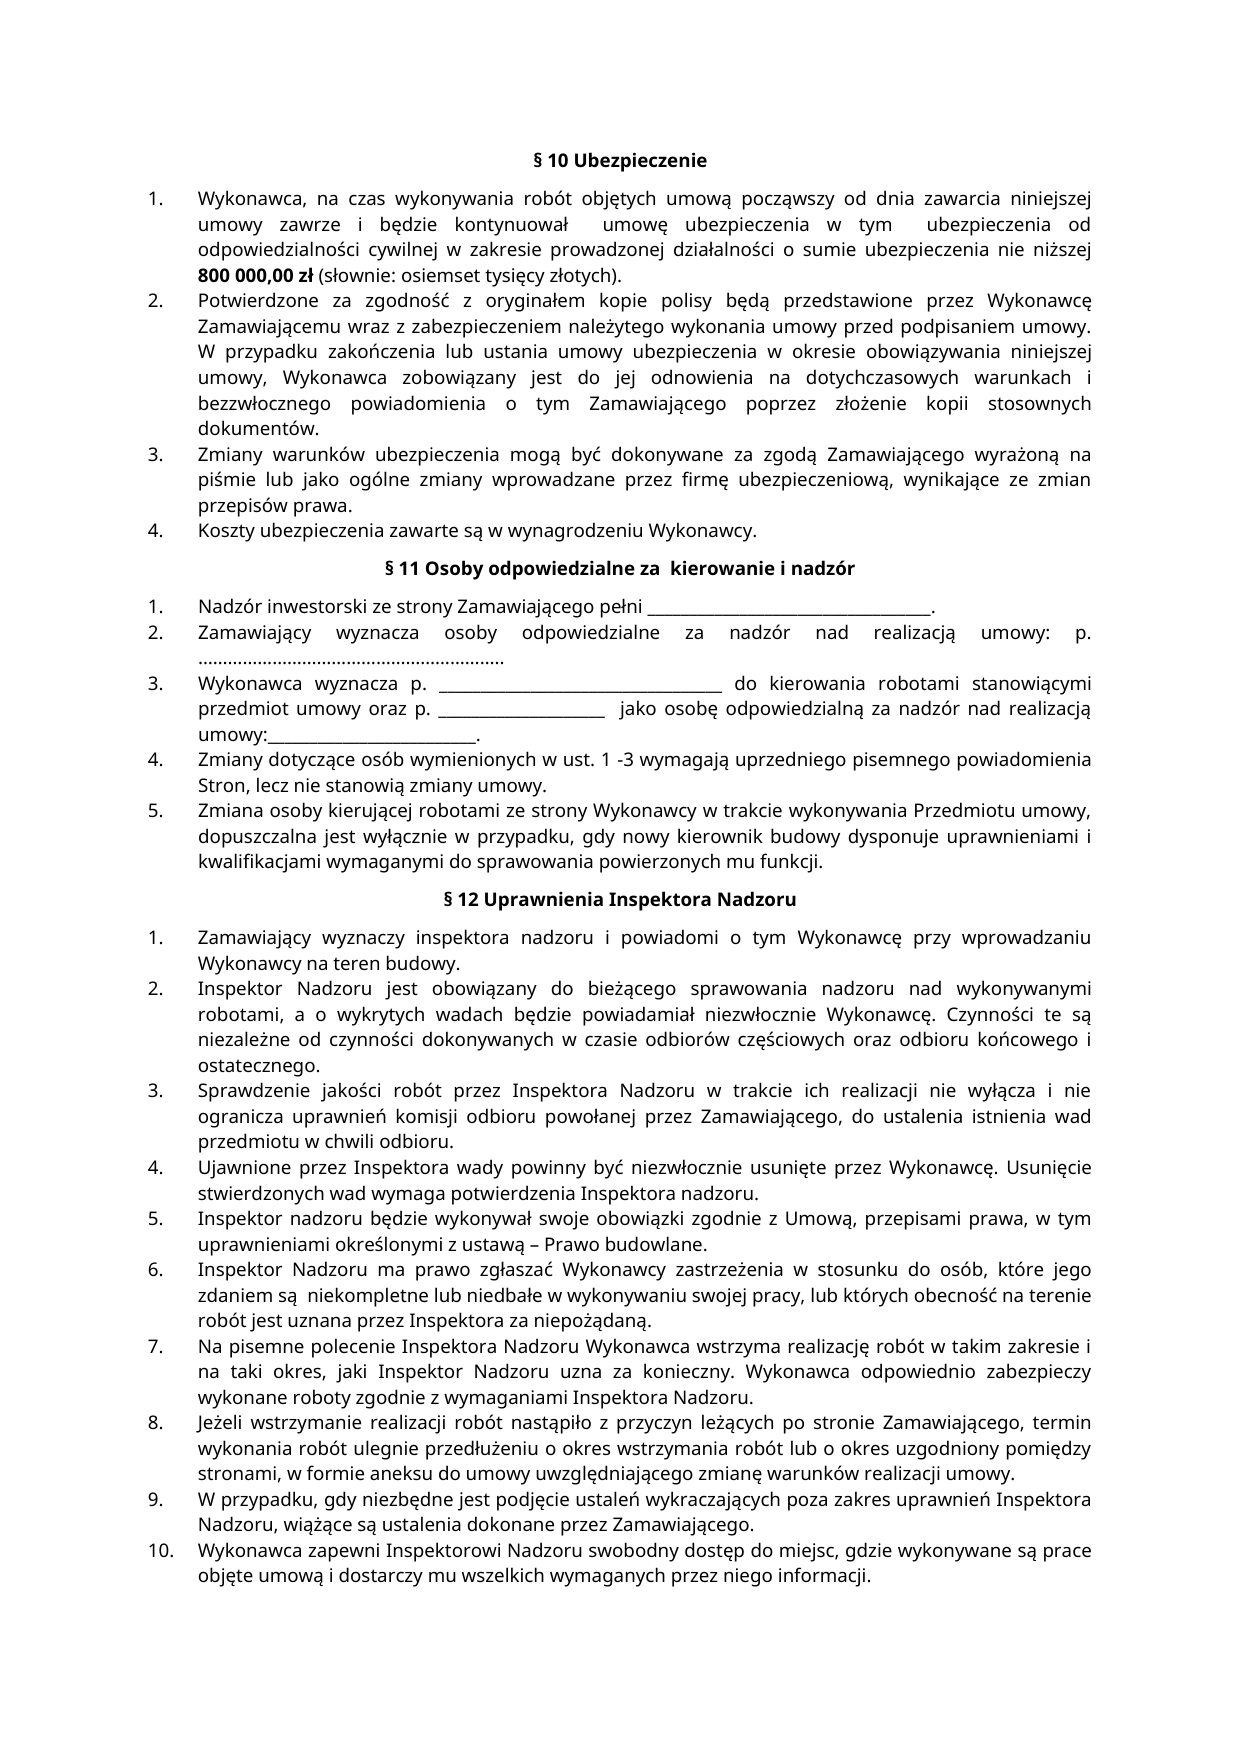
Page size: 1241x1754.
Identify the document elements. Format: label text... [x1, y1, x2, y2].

list Wykonawca, na czas wykonywania robót objętych umową począwszy od dnia zawarcia niniejszej umowy zawrze i będzie kontynuował umowę ubezpieczenia w tym ubezpieczenia od odpowiedzialności cywilnej w zakresie prowadzonej działalności o sumie ubezpieczenia nie niższej 800 000,00 zł (słownie: osiemset tysięcy złotych). [148, 186, 1093, 288]
list Inspektor Nadzoru ma prawo zgłaszać Wykonawcy zastrzeżenia w stosunku do osób, które jego zdaniem są niekompletne lub niedbałe w wykonywaniu swojej pracy, lub których obecność na terenie robót jest uznana przez Inspektora za niepożądaną. [148, 1256, 1093, 1333]
list W przypadku, gdy niezbędne jest podjęcie ustaleń wykraczających poza zakres uprawnień Inspektora Nadzoru, wiążące są ustalenia dokonane przez Zamawiającego. [148, 1486, 1093, 1537]
list Sprawdzenie jakości robót przez Inspektora Nadzoru w trakcie ich realizacji nie wyłącza i nie ogranicza uprawnień komisji odbioru powołanej przez Zamawiającego, do ustalenia istnienia wad przedmiotu w chwili odbioru. [148, 1078, 1093, 1154]
list Inspektor Nadzoru jest obowiązany do bieżącego sprawowania nadzoru nad wykonywanymi robotami, a o wykrytych wadach będzie powiadamiał niezwłocznie Wykonawcę. Czynności te są niezależne od czynności dokonywanych w czasie odbiorów częściowych oraz odbioru końcowego i ostatecznego. [148, 976, 1093, 1078]
list Zmiany dotyczące osób wymienionych w ust. 1 -3 wymagają uprzedniego pisemnego powiadomienia Stron, lecz nie stanowią zmiany umowy. [148, 747, 1093, 798]
list Wykonawca zapewni Inspektorowi Nadzoru swobodny dostęp do miejsc, gdzie wykonywane są prace objęte umową i dostarczy mu wszelkich wymaganych przez niego informacji. [148, 1537, 1093, 1588]
list Nadzór inwestorski ze strony Zamawiającego pełni __________________________________. [148, 593, 1093, 619]
list Zamawiający wyznacza osoby odpowiedzialne za nadzór nad realizacją umowy: p.…………………………………………………….. [148, 619, 1093, 670]
list Jeżeli wstrzymanie realizacji robót nastąpiło z przyczyn leżących po stronie Zamawiającego, termin wykonania robót ulegnie przedłużeniu o okres wstrzymania robót lub o okres uzgodniony pomiędzy stronami, w formie aneksu do umowy uwzględniającego zmianę warunków realizacji umowy. [148, 1409, 1093, 1486]
list Zmiana osoby kierującej robotami ze strony Wykonawcy w trakcie wykonywania Przedmiotu umowy, dopuszczalna jest wyłącznie w przypadku, gdy nowy kierownik budowy dysponuje uprawnieniami i kwalifikacjami wymaganymi do sprawowania powierzonych mu funkcji. [148, 798, 1093, 874]
list Ujawnione przez Inspektora wady powinny być niezwłocznie usunięte przez Wykonawcę. Usunięcie stwierdzonych wad wymaga potwierdzenia Inspektora nadzoru. [148, 1154, 1093, 1205]
list Koszty ubezpieczenia zawarte są w wynagrodzeniu Wykonawcy. [148, 517, 1093, 543]
list Potwierdzone za zgodność z oryginałem kopie polisy będą przedstawione przez Wykonawcę Zamawiającemu wraz z zabezpieczeniem należytego wykonania umowy przed podpisaniem umowy. W przypadku zakończenia lub ustania umowy ubezpieczenia w okresie obowiązywania niniejszej umowy, Wykonawca zobowiązany jest do jej odnowienia na dotychczasowych warunkach i bezzwłocznego powiadomienia o tym Zamawiającego poprzez złożenie kopii stosownych dokumentów. [148, 288, 1093, 441]
list Zamawiający wyznaczy inspektora nadzoru i powiadomi o tym Wykonawcę przy wprowadzaniu Wykonawcy na teren budowy. [148, 925, 1093, 976]
list Na pisemne polecenie Inspektora Nadzoru Wykonawca wstrzyma realizację robót w takim zakresie i na taki okres, jaki Inspektor Nadzoru uzna za konieczny. Wykonawca odpowiednio zabezpieczy wykonane roboty zgodnie z wymaganiami Inspektora Nadzoru. [148, 1333, 1093, 1409]
subtitle § 12 Uprawnienia Inspektora Nadzoru [148, 887, 1093, 912]
list Inspektor nadzoru będzie wykonywał swoje obowiązki zgodnie z Umową, przepisami prawa, w tym uprawnieniami określonymi z ustawą – Prawo budowlane. [148, 1205, 1093, 1256]
list Wykonawca wyznacza p. __________________________________ do kierowania robotami stanowiącymi przedmiot umowy oraz p. ____________________ jako osobę odpowiedzialną za nadzór nad realizacją umowy:_________________________. [148, 670, 1093, 747]
subtitle § 11 Osoby odpowiedzialne za kierowanie i nadzór [148, 555, 1093, 581]
list Zmiany warunków ubezpieczenia mogą być dokonywane za zgodą Zamawiającego wyrażoną na piśmie lub jako ogólne zmiany wprowadzane przez firmę ubezpieczeniową, wynikające ze zmian przepisów prawa. [148, 441, 1093, 517]
subtitle § 10 Ubezpieczenie [148, 148, 1093, 173]
